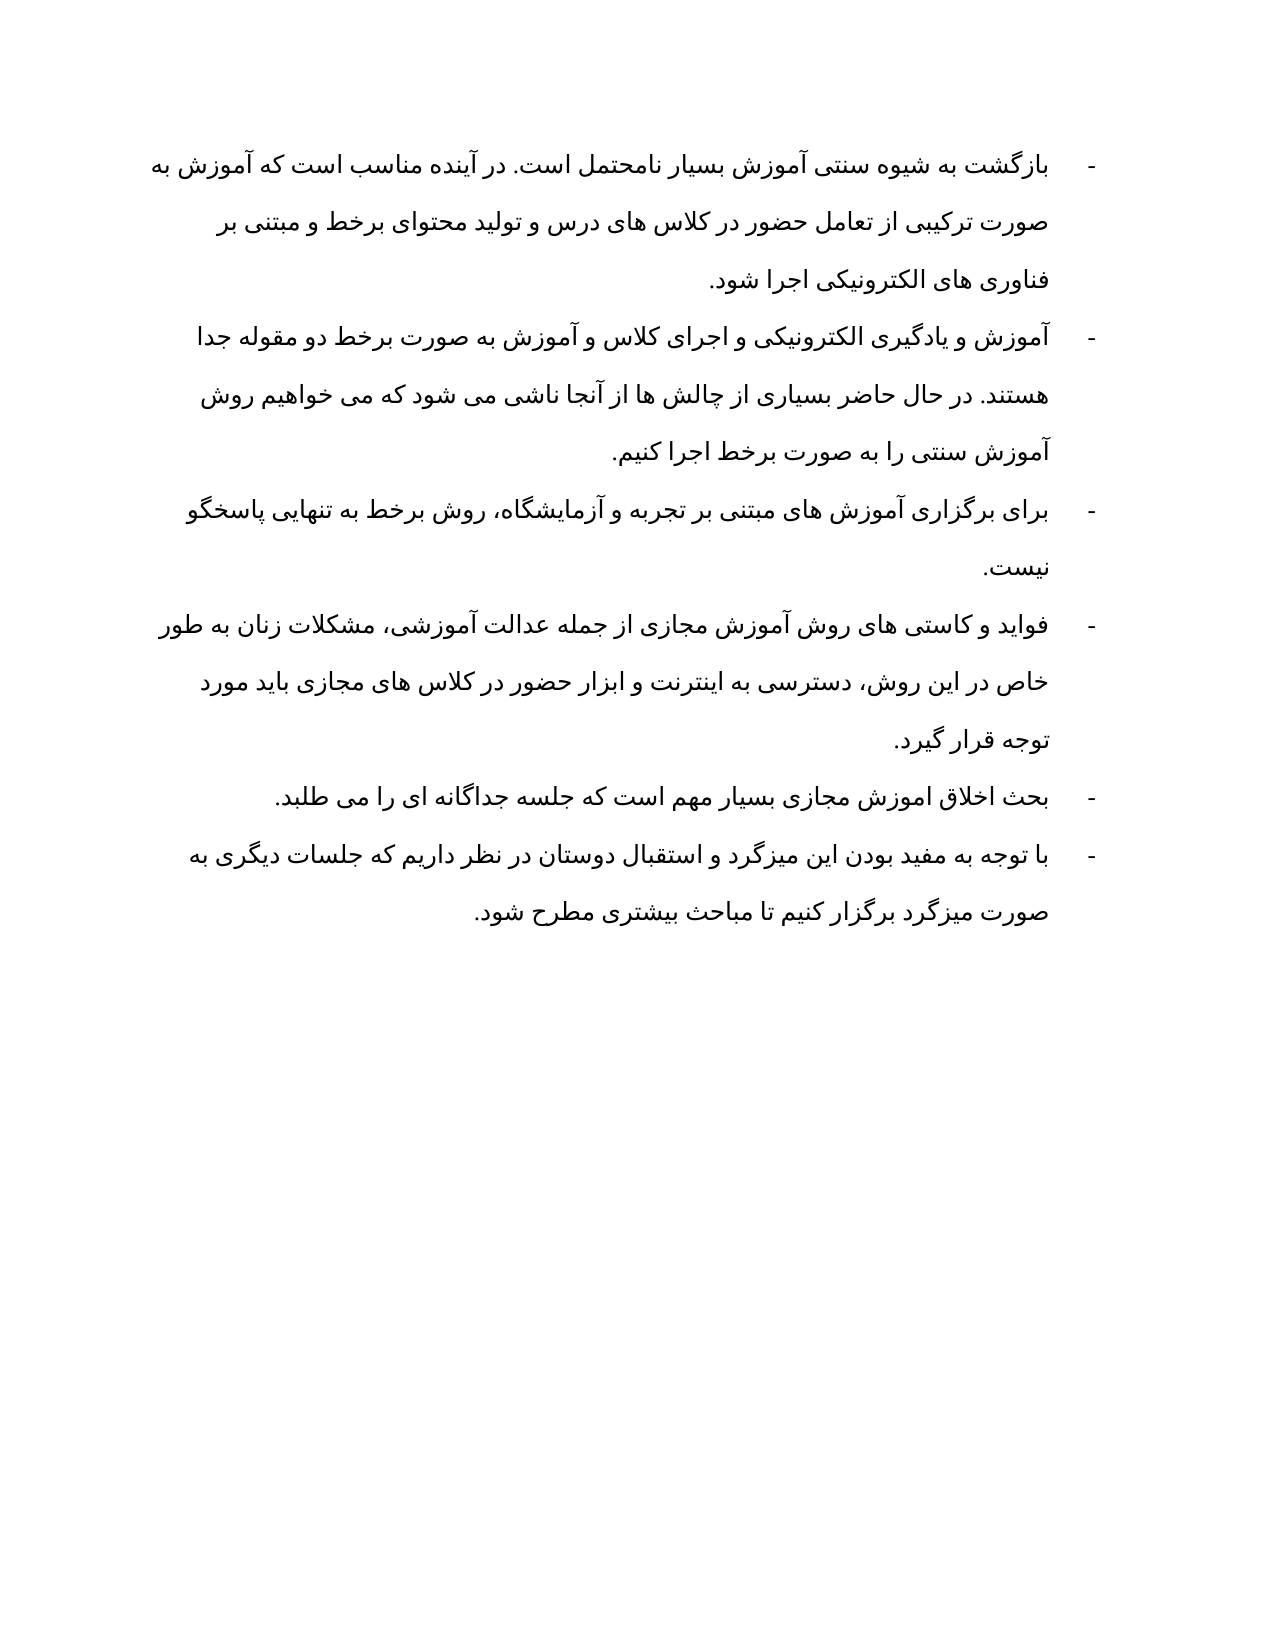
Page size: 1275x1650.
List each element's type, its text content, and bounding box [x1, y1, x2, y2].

list بحث اخلاق اموزش مجازی بسیار مهم است که جلسه جداگانه ای را می طلبد. [150, 782, 1087, 811]
list با توجه به مفید بودن این میزگرد و استقبال دوستان در نظر داریم که جلسات دیگری به صورت میزگرد برگزار کنیم تا مباحث بیشتری مطرح شود. [150, 840, 1087, 926]
list برای برگزاری آموزش های مبتنی بر تجربه و آزمایشگاه، روش برخط به تنهایی پاسخگو نیست. [150, 495, 1087, 581]
list بازگشت به شیوه سنتی آموزش بسیار نامحتمل است. در آینده مناسب است که آموزش به صورت ترکیبی از تعامل حضور در کلاس های درس و تولید محتوای برخط و مبتنی بر فناوری های الکترونیکی اجرا شود. [150, 150, 1087, 294]
list آموزش و یادگیری الکترونیکی و اجرای کلاس و آموزش به صورت برخط دو مقوله جدا هستند. در حال حاضر بسیاری از چالش ها از آنجا ناشی می شود که می خواهیم روش آموزش سنتی را به صورت برخط اجرا کنیم. [150, 322, 1087, 466]
list فواید و کاستی های روش آموزش مجازی از جمله عدالت آموزشی، مشکلات زنان به طور خاص در این روش، دسترسی به اینترنت و ابزار حضور در کلاس های مجازی باید مورد توجه قرار گیرد. [150, 610, 1087, 754]
